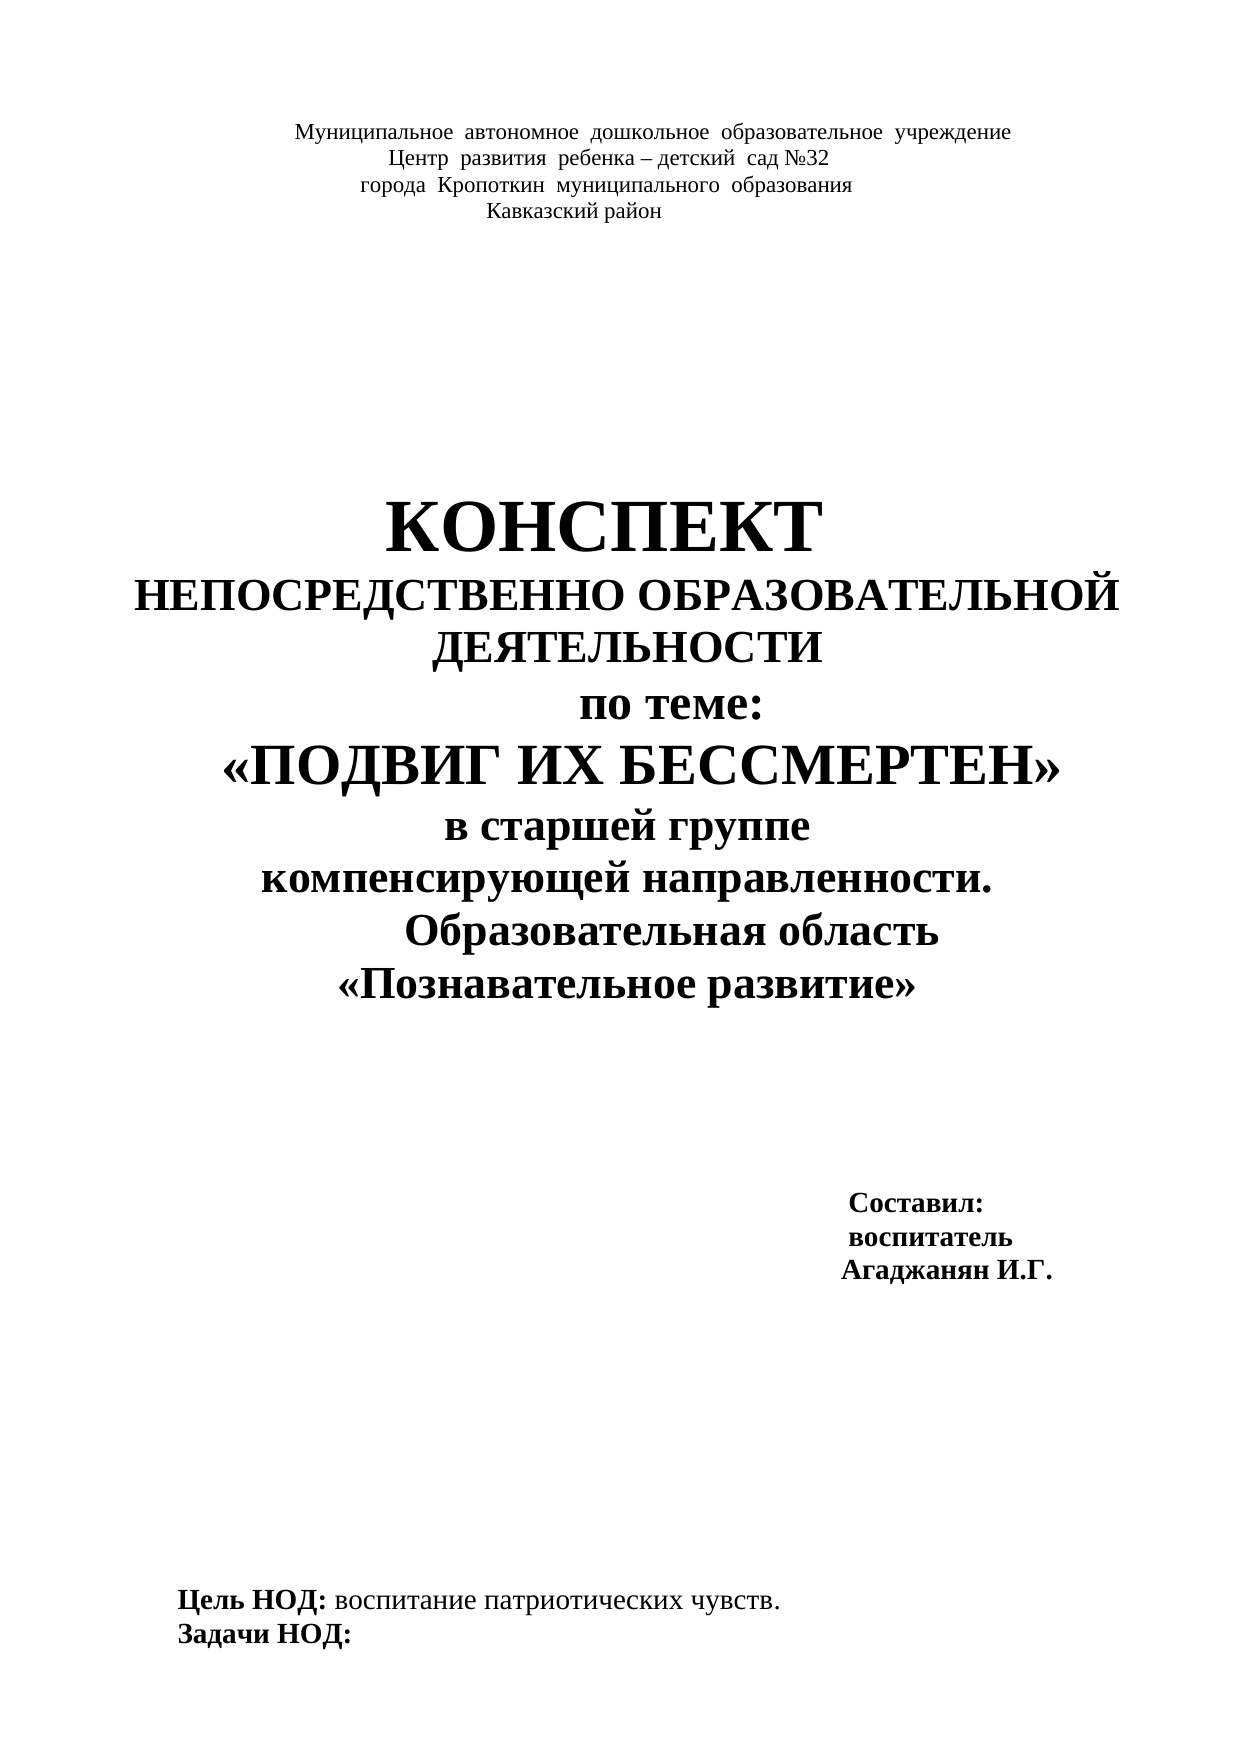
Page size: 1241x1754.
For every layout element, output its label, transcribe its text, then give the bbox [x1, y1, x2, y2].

text воспитатель [177, 1219, 1152, 1252]
text Кавказский район [177, 197, 1152, 223]
text Агаджанян И.Г. [177, 1252, 1152, 1286]
text в старшей группе [88, 797, 1167, 850]
text Центр развития ребенка – детский сад №32 [177, 144, 1152, 171]
text «ПОДВИГ ИХ БЕССМЕРТЕН» [133, 730, 1152, 797]
text Цель НОД: воспитание патриотических чувств. [177, 1582, 1152, 1616]
text по теме: [177, 672, 1167, 730]
text Задачи НОД: [177, 1616, 1152, 1649]
text Образовательная область [177, 902, 1167, 955]
text НЕПОСРЕДСТВЕННО ОБРАЗОВАТЕЛЬНОЙ [88, 567, 1167, 620]
text Составил: [177, 1185, 1152, 1219]
text «Познавательное развитие» [88, 955, 1167, 1008]
text Муниципальное автономное дошкольное образовательное учреждение [177, 118, 1184, 144]
text города Кропоткин муниципального образования [177, 171, 1152, 197]
text КОНСПЕКТ [177, 481, 1152, 567]
text ДЕЯТЕЛЬНОСТИ [88, 620, 1167, 672]
text компенсирующей направленности. [88, 850, 1167, 902]
